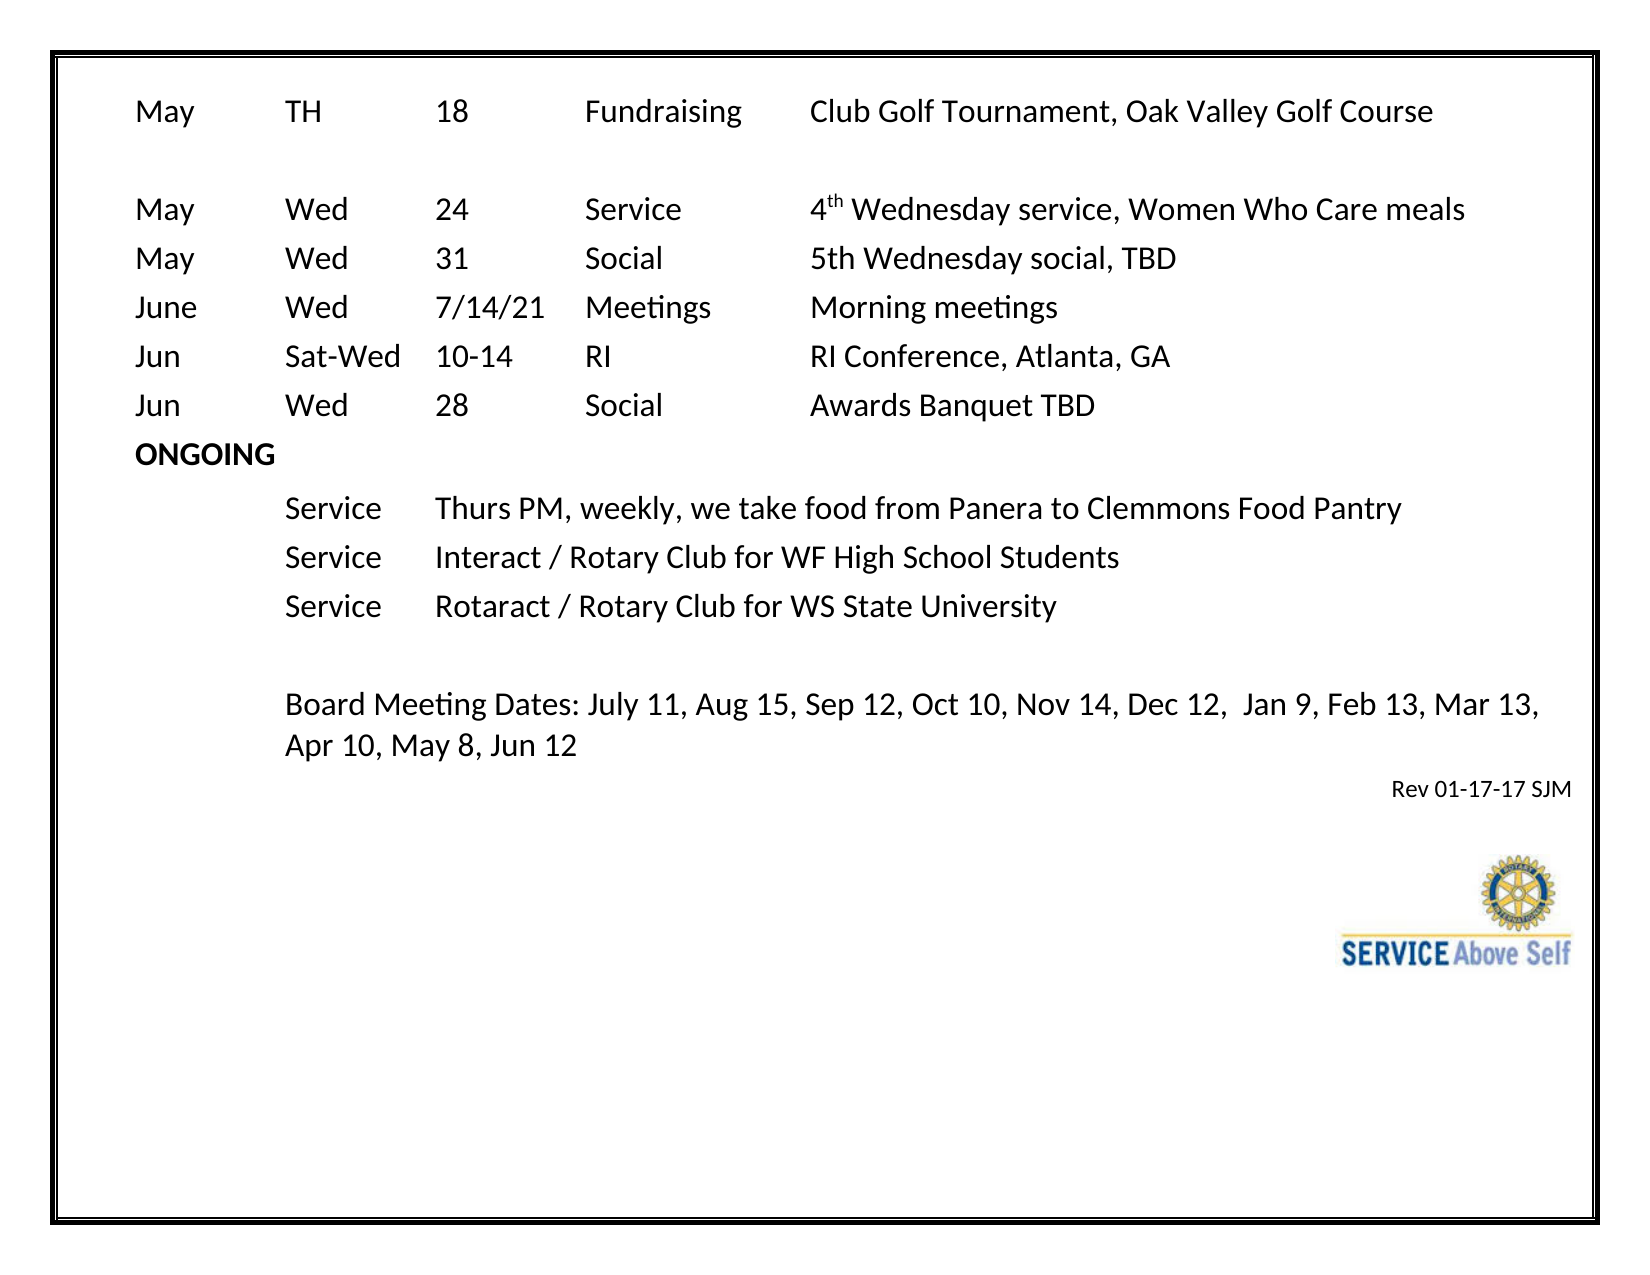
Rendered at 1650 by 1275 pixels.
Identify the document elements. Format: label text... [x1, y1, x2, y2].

text Jun Sat-Wed 10-14 RI RI Conference, Atlanta, GA [60, 335, 1575, 376]
text Board Meeting Dates: July 11, Aug 15, Sep 12, Oct 10, Nov 14, Dec 12, Jan 9, Feb 13, Mar 13, Apr 10, May 8, Jun 12 [285, 683, 1575, 764]
picture [1335, 854, 1575, 975]
text May Wed 24 Service 4th Wednesday service, Women Who Care meals [60, 188, 1575, 229]
text Service Interact / Rotary Club for WF High School Students [210, 536, 1575, 576]
text Jun Wed 28 Social Awards Banquet TBD [60, 384, 1575, 425]
text June Wed 7/14/21 Meetings Morning meetings [60, 286, 1575, 327]
text ONGOING [60, 433, 1575, 474]
text Rev 01-17-17 SJM [60, 773, 1575, 803]
text May TH 18 Fundraising Club Golf Tournament, Oak Valley Golf Course [60, 90, 1575, 131]
text Service Rotaract / Rotary Club for WS State University [210, 585, 1575, 626]
text May Wed 31 Social 5th Wednesday social, TBD [60, 237, 1575, 278]
text Service Thurs PM, weekly, we take food from Panera to Clemmons Food Pantry [60, 487, 1575, 527]
